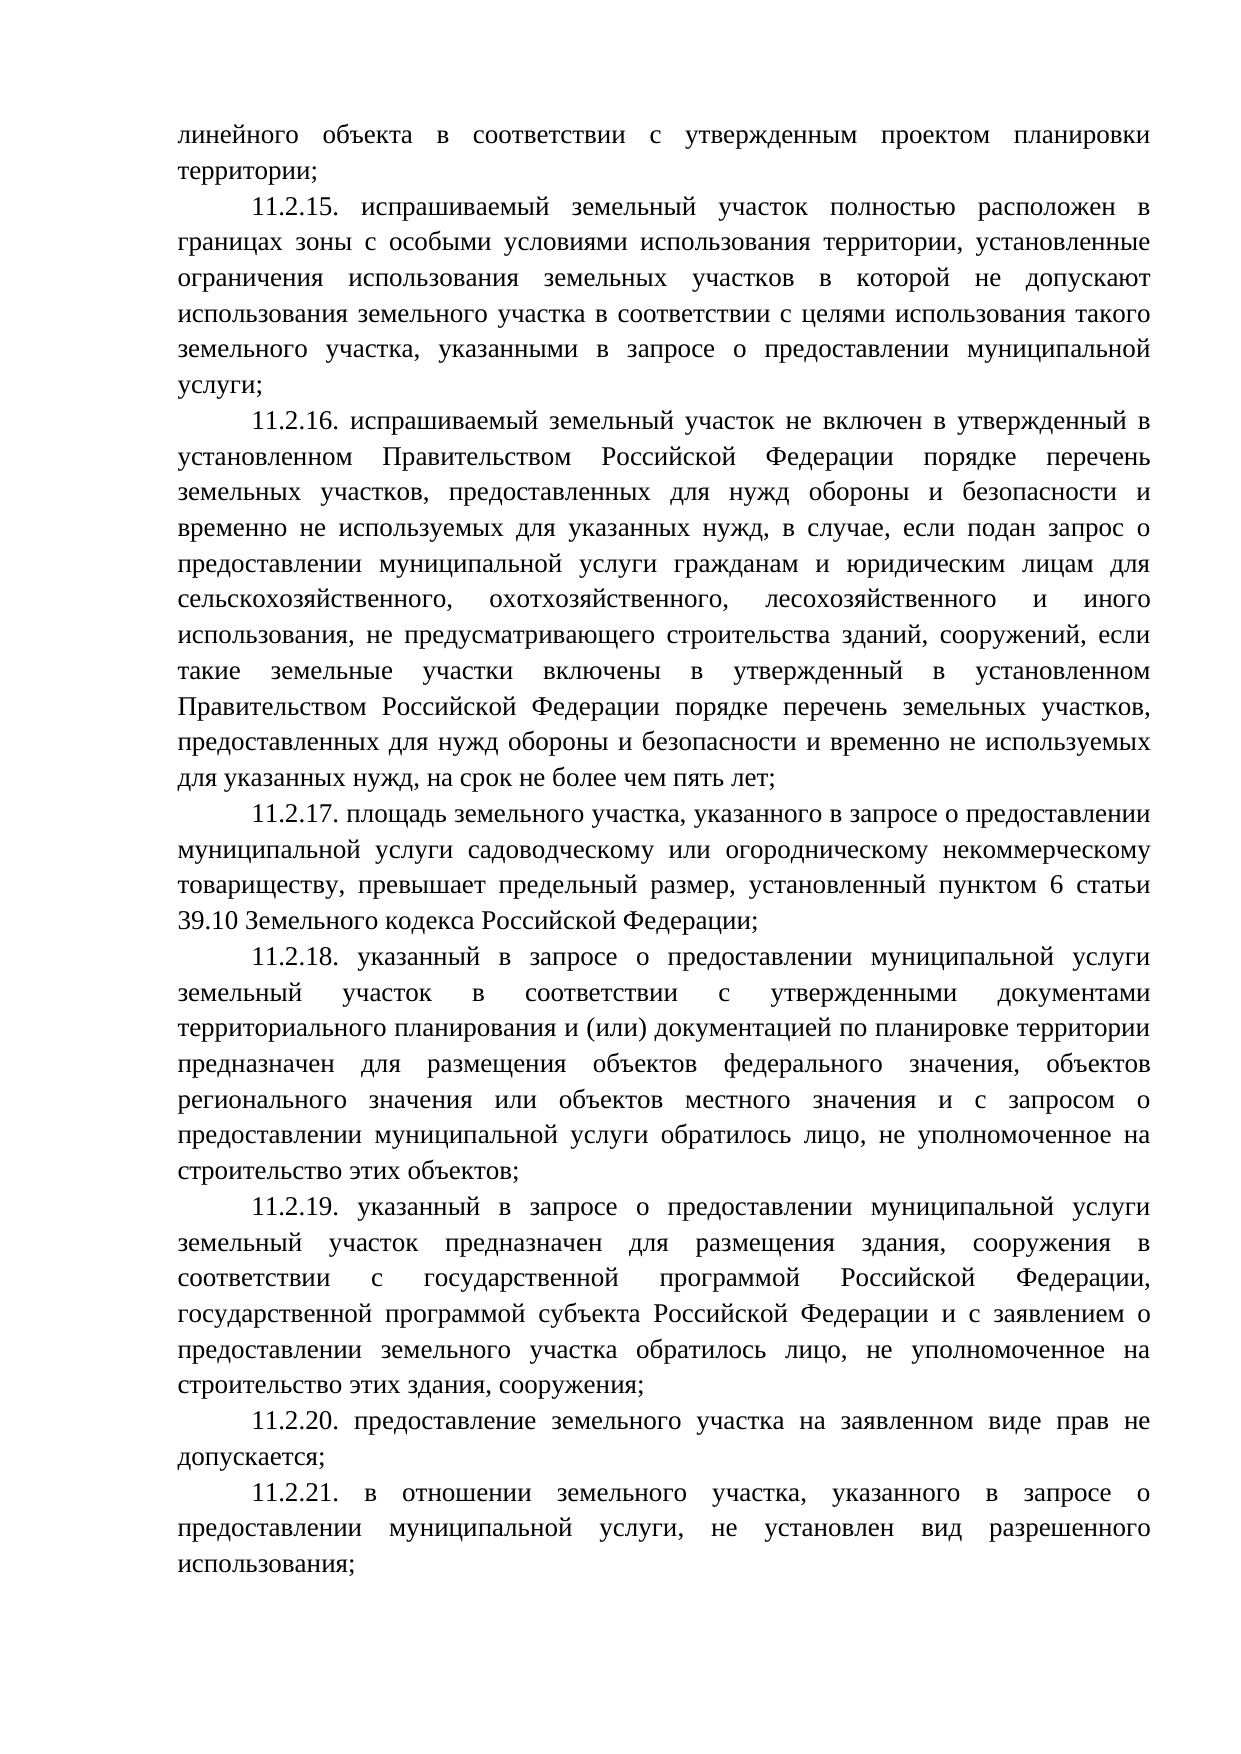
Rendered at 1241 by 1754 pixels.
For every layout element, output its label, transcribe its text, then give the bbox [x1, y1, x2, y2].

text 11.2.17. площадь земельного участка, указанного в запросе о предоставлении муниципальной услуги садоводческому или огородническому некоммерческому товариществу, превышает предельный размер, установленный пунктом 6 статьи 39.10 Земельного кодекса Российской Федерации; [177, 797, 1152, 935]
text 11.2.15. испрашиваемый земельный участок полностью расположен в границах зоны с особыми условиями использования территории, установленные ограничения использования земельных участков в которой не допускают использования земельного участка в соответствии с целями использования такого земельного участка, указанными в запросе о предоставлении муниципальной услуги; [177, 189, 1152, 399]
text 11.2.18. указанный в запросе о предоставлении муниципальной услуги земельный участок в соответствии с утвержденными документами территориального планирования и (или) документацией по планировке территории предназначен для размещения объектов федерального значения, объектов регионального значения или объектов местного значения и с запросом о предоставлении муниципальной услуги обратилось лицо, не уполномоченное на строительство этих объектов; [177, 940, 1152, 1185]
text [177, 118, 1152, 185]
text 11.2.16. испрашиваемый земельный участок не включен в утвержденный в установленном Правительством Российской Федерации порядке перечень земельных участков, предоставленных для нужд обороны и безопасности и временно не используемых для указанных нужд, в случае, если подан запрос о предоставлении муниципальной услуги гражданам и юридическим лицам для сельскохозяйственного, охотхозяйственного, лесохозяйственного и иного использования, не предусматривающего строительства зданий, сооружений, если такие земельные участки включены в утвержденный в установленном Правительством Российской Федерации порядке перечень земельных участков, предоставленных для нужд обороны и безопасности и временно не используемых для указанных нужд, на срок не более чем пять лет; [177, 404, 1152, 792]
text 11.2.21. в отношении земельного участка, указанного в запросе о предоставлении муниципальной услуги, не установлен вид разрешенного использования; [177, 1476, 1152, 1578]
text 11.2.19. указанный в запросе о предоставлении муниципальной услуги земельный участок предназначен для размещения здания, сооружения в соответствии с государственной программой Российской Федерации, государственной программой субъекта Российской Федерации и с заявлением о предоставлении земельного участка обратилось лицо, не уполномоченное на строительство этих здания, сооружения; [177, 1190, 1152, 1400]
text 11.2.20. предоставление земельного участка на заявленном виде прав не допускается; [177, 1404, 1152, 1471]
